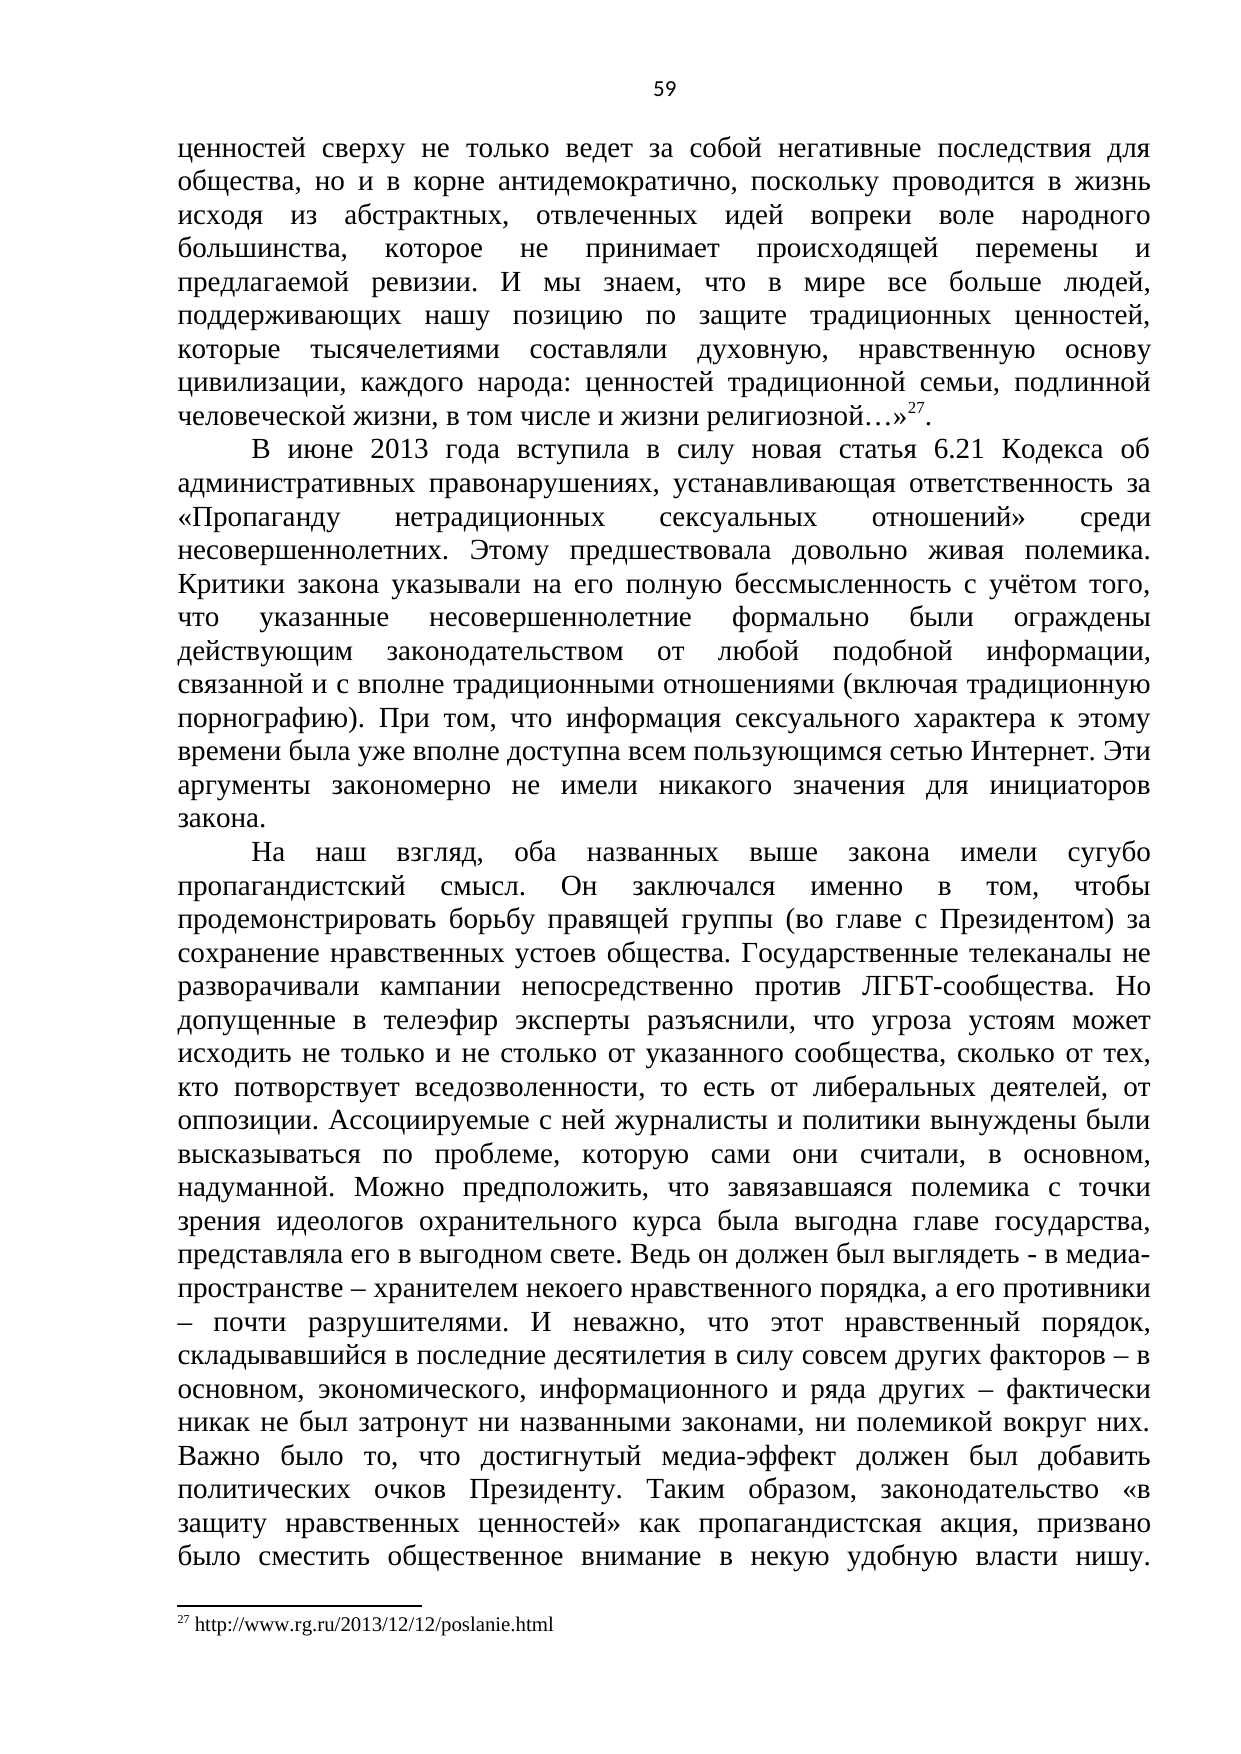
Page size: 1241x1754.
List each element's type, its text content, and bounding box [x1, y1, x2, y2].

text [177, 834, 1152, 1572]
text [177, 130, 1152, 432]
text В июне 2013 года вступила в силу новая статья 6.21 Кодекса об административных правонарушениях, устанавливающая ответственность за «Пропаганду нетрадиционных сексуальных отношений» среди несовершеннолетних. Этому предшествовала довольно живая полемика. Критики закона указывали на его полную бессмысленность с учётом того, что указанные несовершеннолетние формально были ограждены действующим законодательством от любой подобной информации, связанной и с вполне традиционными отношениями (включая традиционную порнографию). При том, что информация сексуального характера к этому времени была уже вполне доступна всем пользующимся сетью Интернет. Эти аргументы закономерно не имели никакого значения для инициаторов закона. [177, 432, 1152, 834]
